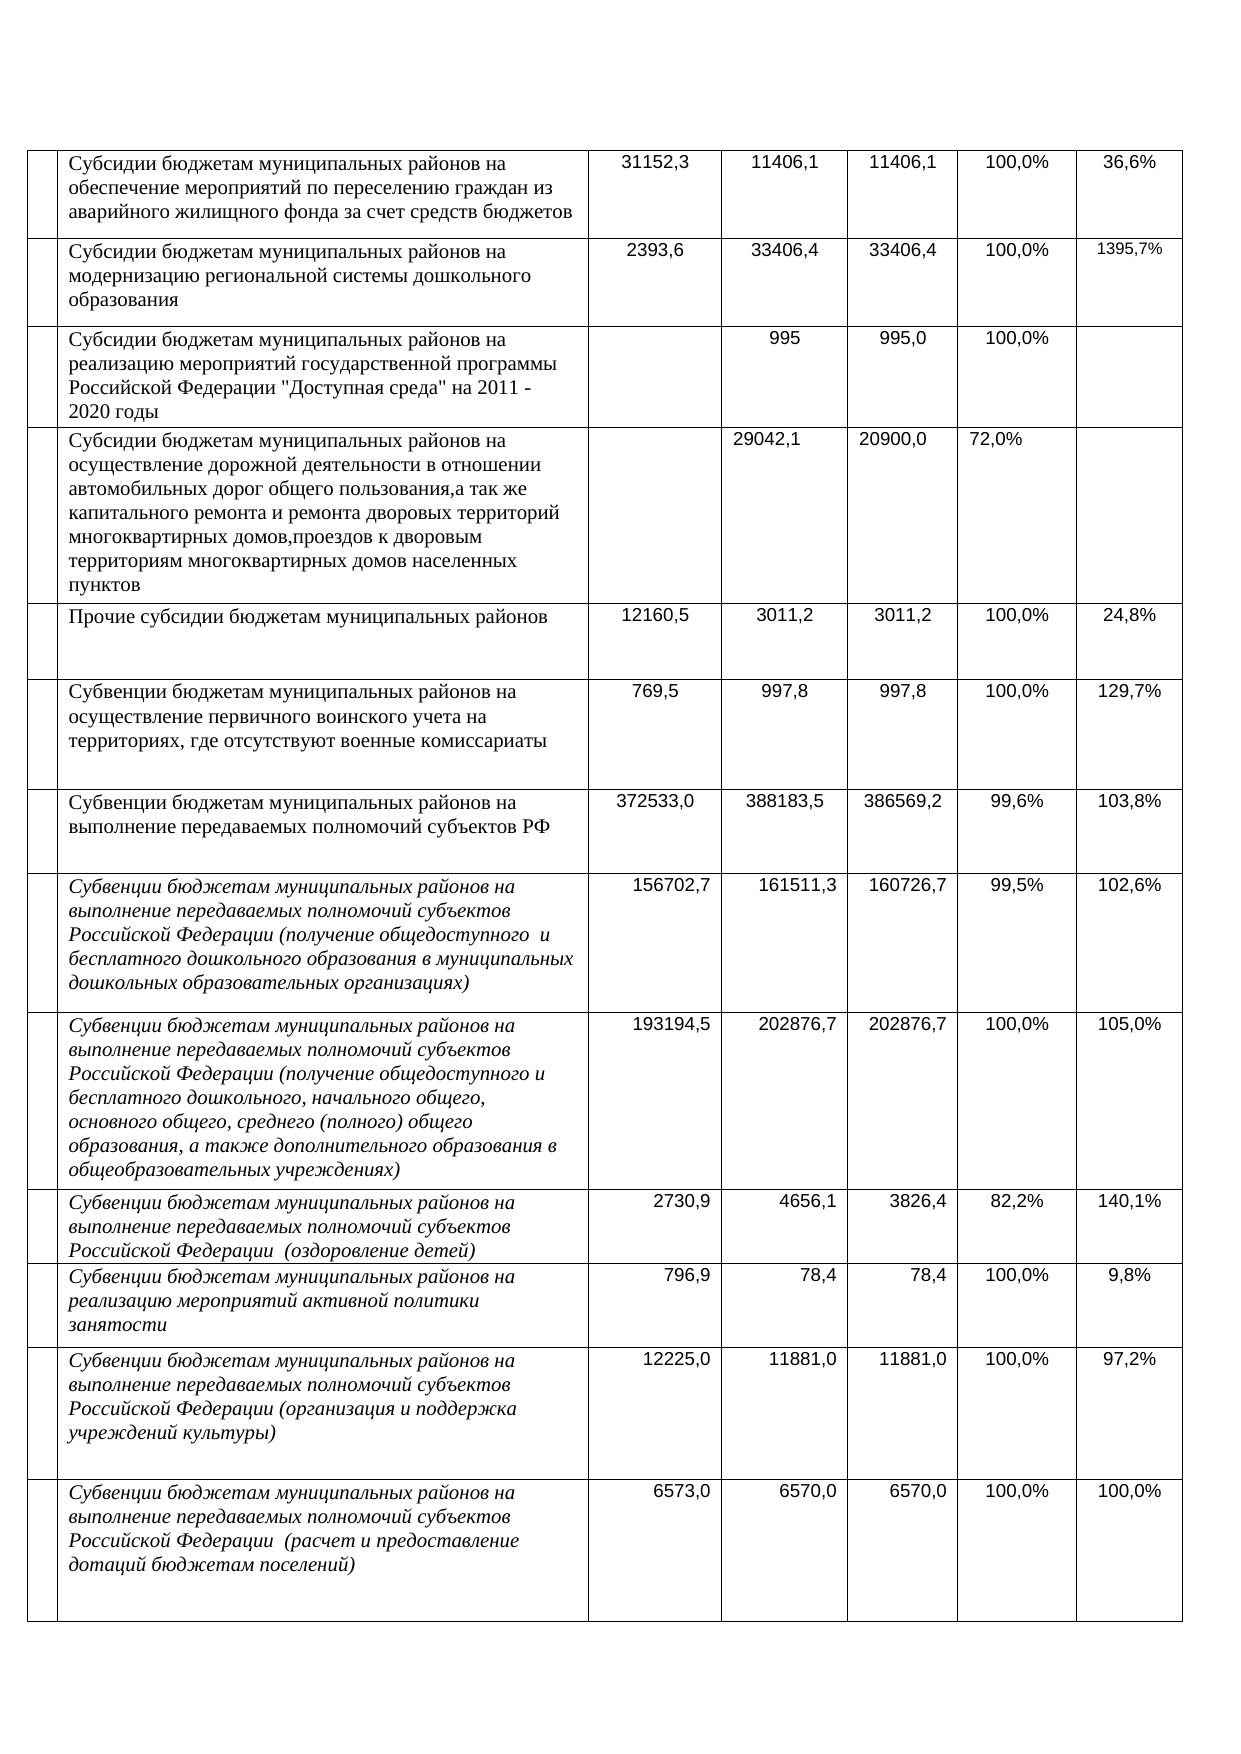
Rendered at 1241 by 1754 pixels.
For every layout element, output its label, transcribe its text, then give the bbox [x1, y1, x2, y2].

table_cell [28, 790, 57, 872]
table_cell 995 [722, 327, 847, 427]
table_cell 78,4 [848, 1264, 957, 1347]
table_cell [28, 327, 57, 427]
table_cell 202876,7 [722, 1013, 847, 1188]
table_cell 6570,0 [848, 1480, 957, 1621]
table_cell 995,0 [848, 327, 957, 427]
table_cell 156702,7 [589, 874, 721, 1012]
table_cell 24,8% [1077, 604, 1182, 678]
table_cell Субвенции бюджетам муниципальных районов на выполнение передаваемых полномочий субъектов Российской Федерации (получение общедоступного и бесплатного дошкольного образования в муниципальных дошкольных образовательных организациях) [58, 874, 588, 1012]
table_cell 9,8% [1077, 1264, 1182, 1347]
table_cell [28, 1013, 57, 1188]
table_cell Субсидии бюджетам муниципальных районов на обеспечение мероприятий по переселению граждан из аварийного жилищного фонда за счет средств бюджетов [58, 151, 588, 238]
table_cell [28, 151, 57, 238]
table_cell 29042,1 [722, 428, 847, 603]
table_cell [28, 604, 57, 678]
table_cell Субвенции бюджетам муниципальных районов на выполнение передаваемых полномочий субъектов Российской Федерации (получение общедоступного и бесплатного дошкольного, начального общего, основного общего, среднего (полного) общего образования, а также дополнительного образования в общеобразовательных учреждениях) [58, 1013, 588, 1188]
table_cell 372533,0 [589, 790, 721, 872]
table_cell 11406,1 [848, 151, 957, 238]
table_cell 36,6% [1077, 151, 1182, 238]
table_cell 11881,0 [722, 1348, 847, 1479]
table_cell 99,5% [958, 874, 1076, 1012]
table_cell Субвенции бюджетам муниципальных районов на выполнение передаваемых полномочий субъектов Российской Федерации (организация и поддержка учреждений культуры) [58, 1348, 588, 1479]
table_cell [28, 1190, 57, 1263]
table_cell 997,8 [722, 680, 847, 789]
table_cell [589, 327, 721, 427]
table_cell 100,0% [1077, 1480, 1182, 1621]
table_cell Прочие субсидии бюджетам муниципальных районов [58, 604, 588, 678]
table_cell Субвенции бюджетам муниципальных районов на осуществление первичного воинского учета на территориях, где отсутствуют военные комиссариаты [58, 680, 588, 789]
table_cell 6570,0 [722, 1480, 847, 1621]
table_cell Субсидии бюджетам муниципальных районов на модернизацию региональной системы дошкольного образования [58, 239, 588, 326]
table_cell 161511,3 [722, 874, 847, 1012]
table_cell 97,2% [1077, 1348, 1182, 1479]
table_cell 100,0% [958, 327, 1076, 427]
table_cell 105,0% [1077, 1013, 1182, 1188]
table_cell [28, 874, 57, 1012]
table_cell Субвенции бюджетам муниципальных районов на выполнение передаваемых полномочий субъектов Российской Федерации (оздоровление детей) [58, 1190, 588, 1263]
table_cell 100,0% [958, 1013, 1076, 1188]
table_cell 12225,0 [589, 1348, 721, 1479]
table_cell 100,0% [958, 1264, 1076, 1347]
table_cell 100,0% [958, 680, 1076, 789]
table_cell 100,0% [958, 151, 1076, 238]
table_cell 3011,2 [722, 604, 847, 678]
table_cell 769,5 [589, 680, 721, 789]
table_cell Субвенции бюджетам муниципальных районов на реализацию мероприятий активной политики занятости [58, 1264, 588, 1347]
table_cell Субвенции бюджетам муниципальных районов на выполнение передаваемых полномочий субъектов РФ [58, 790, 588, 872]
table_cell [1077, 428, 1182, 603]
table_cell 12160,5 [589, 604, 721, 678]
table_cell [28, 1348, 57, 1479]
table_cell 997,8 [848, 680, 957, 789]
table_cell 100,0% [958, 604, 1076, 678]
table_cell 31152,3 [589, 151, 721, 238]
table_cell 78,4 [722, 1264, 847, 1347]
table_cell 82,2% [958, 1190, 1076, 1263]
table_cell 386569,2 [848, 790, 957, 872]
table_cell 202876,7 [848, 1013, 957, 1188]
table_cell Субсидии бюджетам муниципальных районов на осуществление дорожной деятельности в отношении автомобильных дорог общего пользования,а так же капитального ремонта и ремонта дворовых территорий многоквартирных домов,проездов к дворовым территориям многоквартирных домов населенных пунктов [58, 428, 588, 603]
table_cell 100,0% [958, 239, 1076, 326]
table_cell 102,6% [1077, 874, 1182, 1012]
table_cell [28, 428, 57, 603]
table_cell 33406,4 [722, 239, 847, 326]
table_cell 2393,6 [589, 239, 721, 326]
table_cell Субсидии бюджетам муниципальных районов на реализацию мероприятий государственной программы Российской Федерации "Доступная среда" на 2011 - 2020 годы [58, 327, 588, 427]
table_cell 11406,1 [722, 151, 847, 238]
table_cell [28, 1480, 57, 1621]
table_cell 103,8% [1077, 790, 1182, 872]
table_cell 2730,9 [589, 1190, 721, 1263]
table_cell 33406,4 [848, 239, 957, 326]
table_cell 140,1% [1077, 1190, 1182, 1263]
table_cell 3826,4 [848, 1190, 957, 1263]
table_cell [28, 239, 57, 326]
table_cell 160726,7 [848, 874, 957, 1012]
table_cell [28, 1264, 57, 1347]
table_cell 6573,0 [589, 1480, 721, 1621]
table_cell 100,0% [958, 1480, 1076, 1621]
table_cell 193194,5 [589, 1013, 721, 1188]
table_cell 100,0% [958, 1348, 1076, 1479]
table_cell 11881,0 [848, 1348, 957, 1479]
table_cell 388183,5 [722, 790, 847, 872]
table_cell [28, 680, 57, 789]
table_cell 129,7% [1077, 680, 1182, 789]
table_cell [1077, 327, 1182, 427]
table_cell 3011,2 [848, 604, 957, 678]
table_cell [589, 428, 721, 603]
table_cell 796,9 [589, 1264, 721, 1347]
table_cell 72,0% [958, 428, 1076, 603]
table_cell 99,6% [958, 790, 1076, 872]
table_cell Субвенции бюджетам муниципальных районов на выполнение передаваемых полномочий субъектов Российской Федерации (расчет и предоставление дотаций бюджетам поселений) [58, 1480, 588, 1621]
table_cell 4656,1 [722, 1190, 847, 1263]
table_cell 1395,7% [1077, 239, 1182, 326]
table_cell 20900,0 [848, 428, 957, 603]
